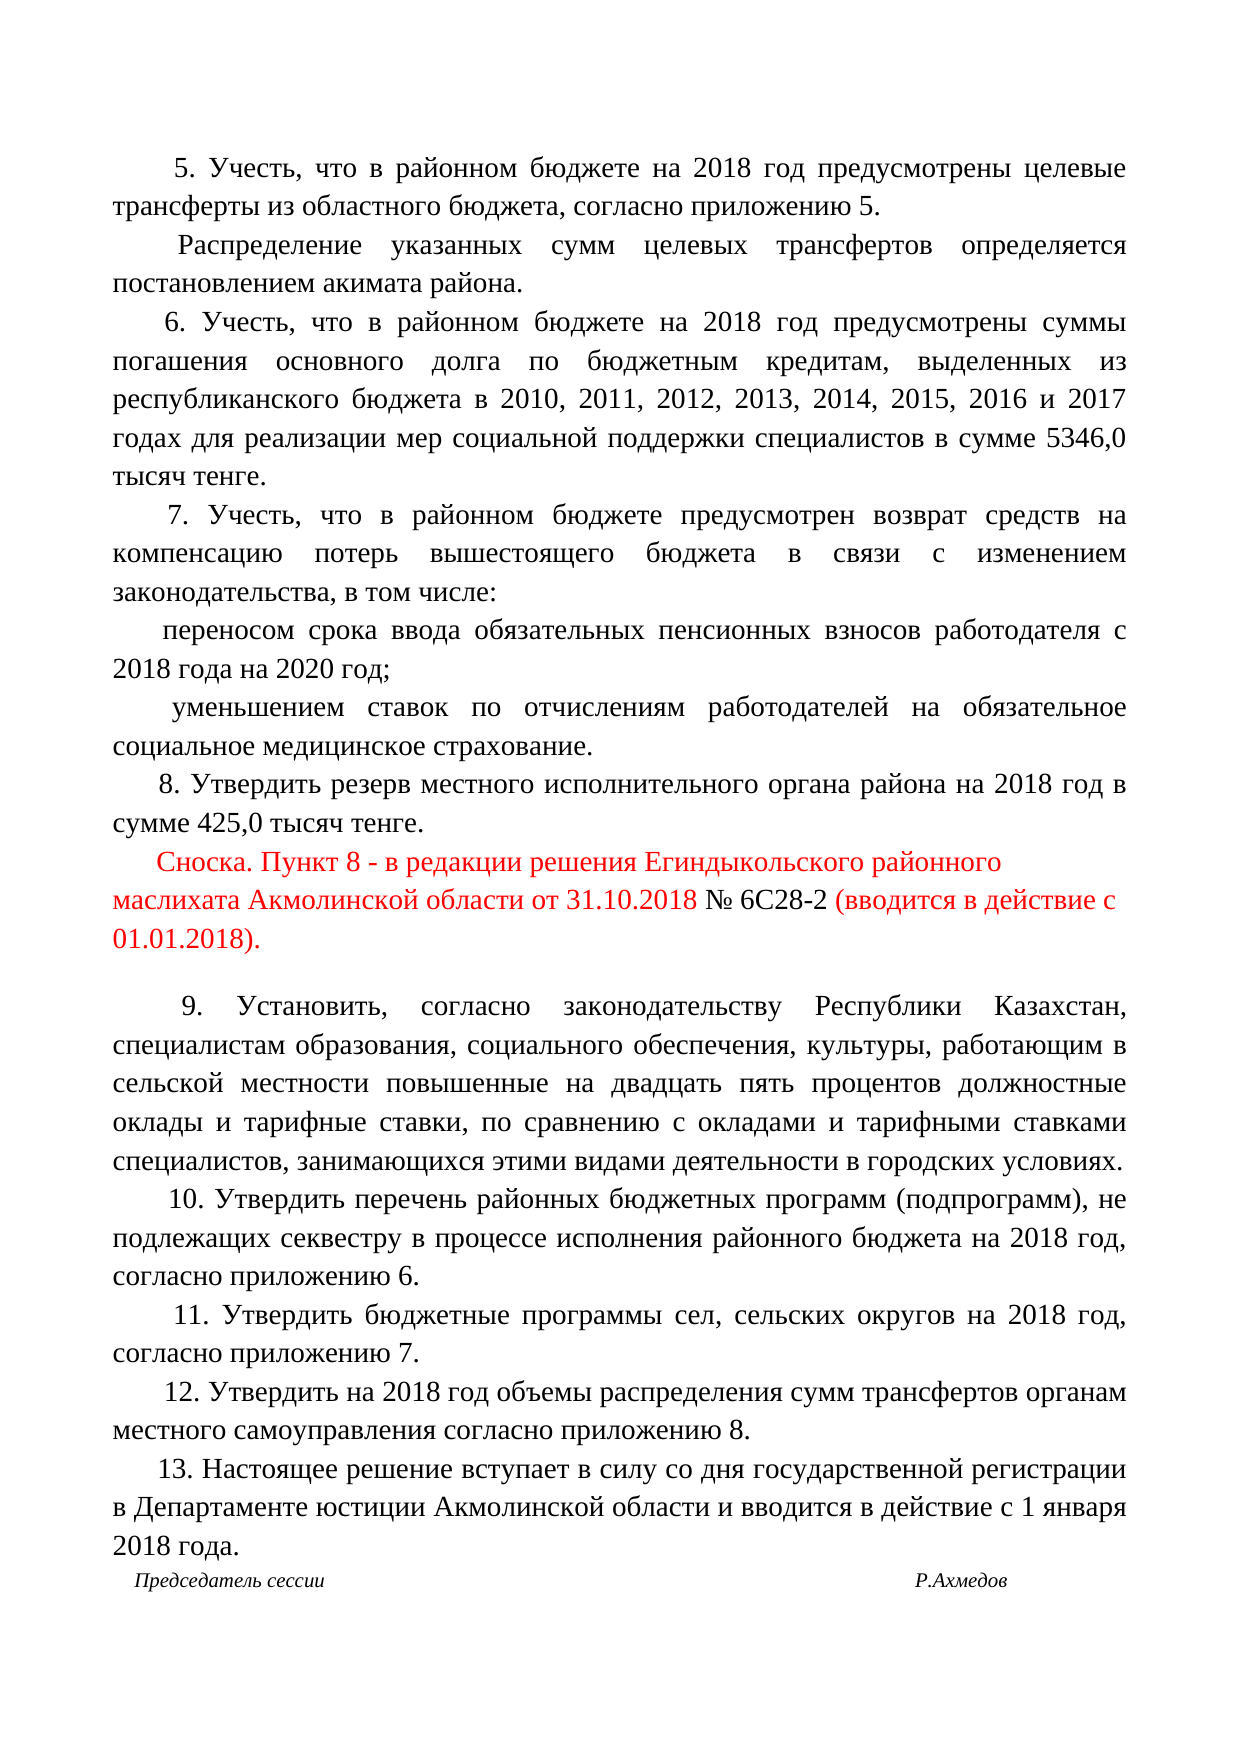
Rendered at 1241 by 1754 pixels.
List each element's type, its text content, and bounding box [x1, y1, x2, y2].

text 6. Учесть, что в районном бюджете на 2018 год предусмотрены суммы погашения основного долга по бюджетным кредитам, выделенных из республиканского бюджета в 2010, 2011, 2012, 2013, 2014, 2015, 2016 и 2017 годах для реализации мер социальной поддержки специалистов в сумме 5346,0 тысяч тенге. [112, 304, 1128, 492]
text Сноска. Пункт 8 - в редакции решения Егиндыкольского районного маслихата Акмолинской области от 31.10.2018 № 6С28-2 (вводится в действие с 01.01.2018). [112, 844, 1128, 984]
text 9. Установить, согласно законодательству Республики Казахстан, специалистам образования, социального обеспечения, культуры, работающим в сельской местности повышенные на двадцать пять процентов должностные оклады и тарифные ставки, по сравнению с окладами и тарифными ставками специалистов, занимающихся этими видами деятельности в городских условиях. [112, 988, 1128, 1176]
text 12. Утвердить на 2018 год объемы распределения сумм трансфертов органам местного самоуправления согласно приложению 8. [112, 1374, 1128, 1446]
text 7. Учесть, что в районном бюджете предусмотрен возврат средств на компенсацию потерь вышестоящего бюджета в связи с изменением законодательства, в том числе: [112, 497, 1128, 607]
text 5. Учесть, что в районном бюджете на 2018 год предусмотрены целевые трансферты из областного бюджета, согласно приложению 5. [112, 150, 1128, 222]
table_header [101, 1567, 913, 1598]
text 13. Настоящее решение вступает в силу со дня государственной регистрации в Департаменте юстиции Акмолинской области и вводится в действие с 1 января 2018 года. [112, 1451, 1128, 1562]
text переносом срока ввода обязательных пенсионных взносов работодателя с 2018 года на 2020 год; [112, 612, 1128, 684]
text уменьшением ставок по отчислениям работодателей на обязательное социальное медицинское страхование. [112, 689, 1128, 762]
text 11. Утвердить бюджетные программы сел, сельских округов на 2018 год, согласно приложению 7. [112, 1297, 1128, 1369]
table_header Р.Ахмедов [913, 1567, 1240, 1598]
text 10. Утвердить перечень районных бюджетных программ (подпрограмм), не подлежащих секвестру в процессе исполнения районного бюджета на 2018 год, согласно приложению 6. [112, 1181, 1128, 1292]
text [112, 227, 1128, 299]
text 8. Утвердить резерв местного исполнительного органа района на 2018 год в сумме 425,0 тысяч тенге. [112, 767, 1128, 839]
